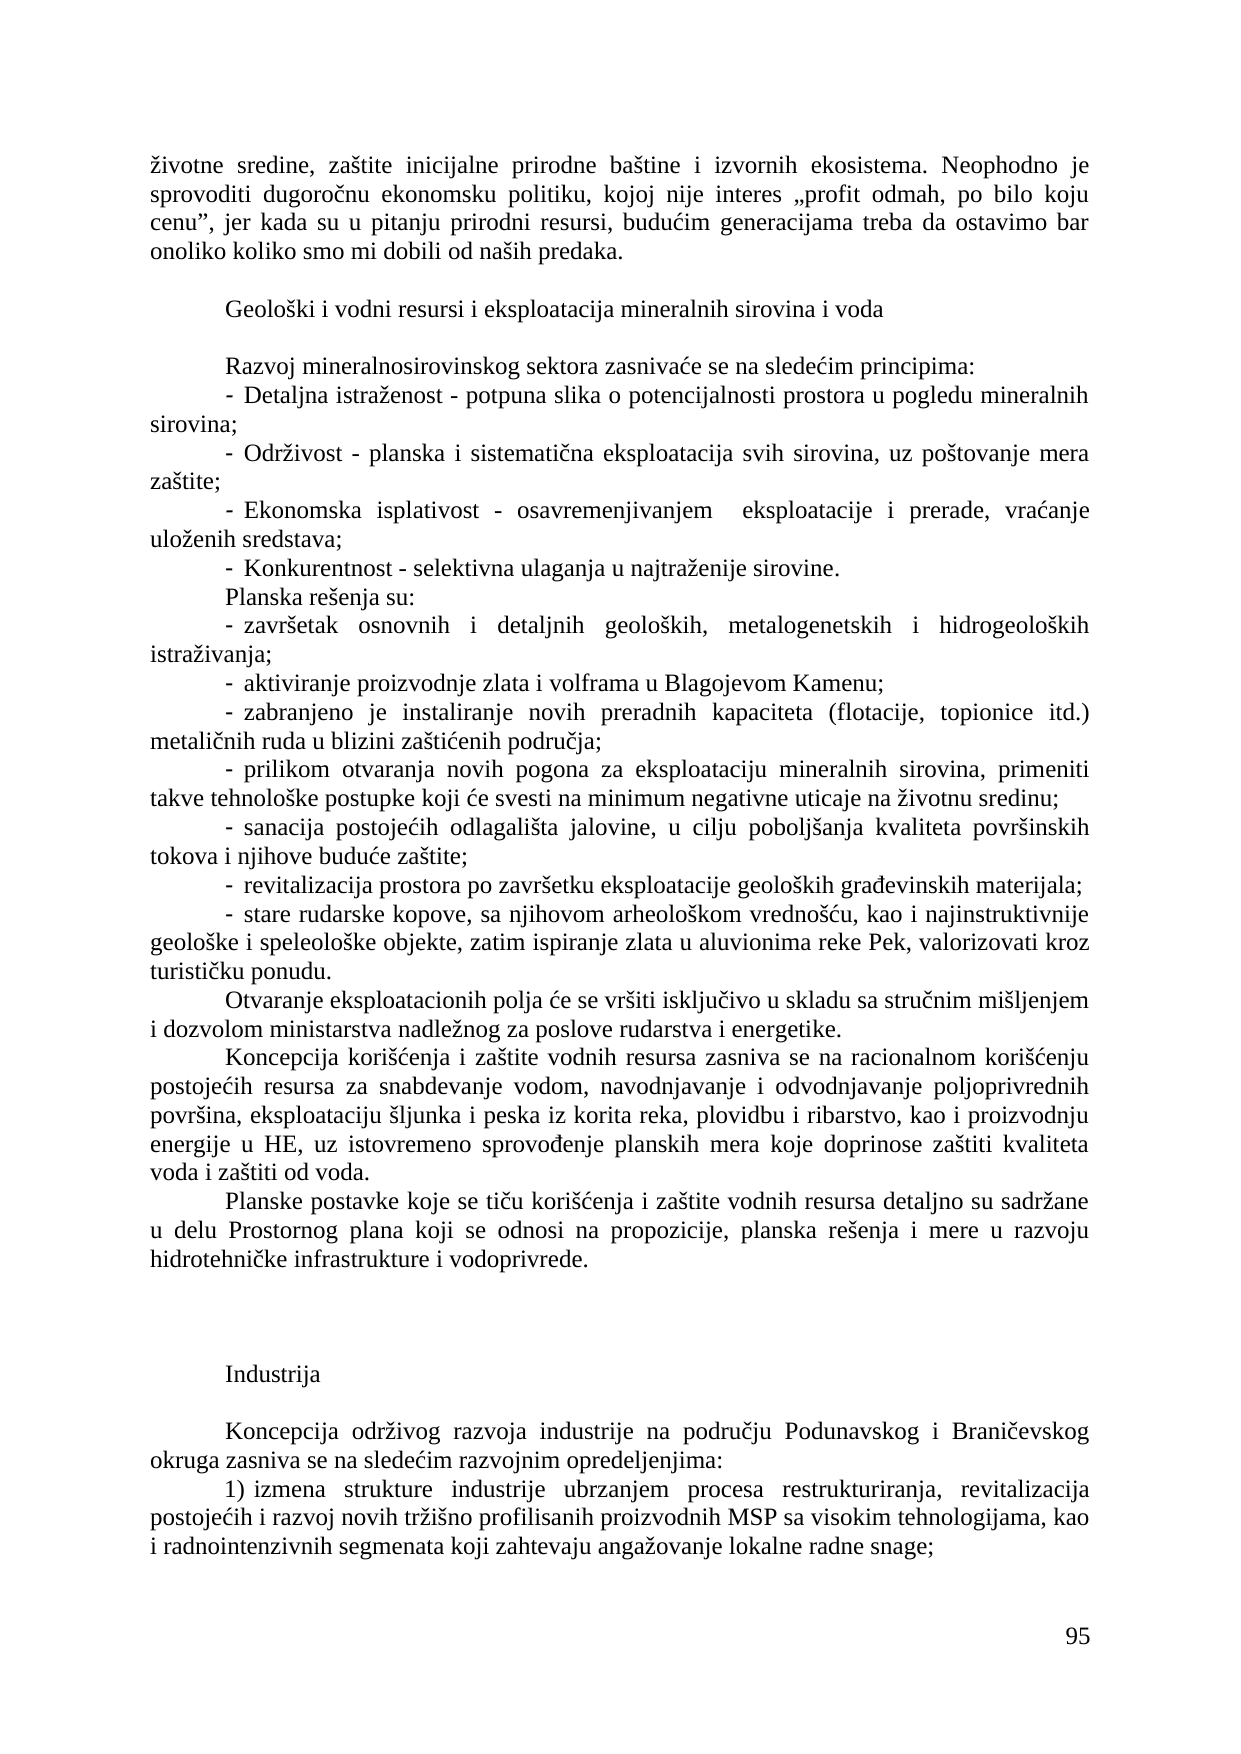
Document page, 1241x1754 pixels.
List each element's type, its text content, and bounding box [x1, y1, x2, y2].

list zabranjeno je instaliranje novih preradnih kapaciteta (flotacije, topionice itd.) metaličnih ruda u blizini zaštićenih područja; [150, 697, 1090, 754]
list završetak osnovnih i detaljnih geoloških, metalogenetskih i hidrogeoloških istraživanja; [150, 610, 1090, 668]
list Održivost - planska i sistematična eksploatacija svih sirovina, uz poštovanje mera zaštite; [150, 438, 1090, 495]
text Otvaranje eksploatacionih polja će se vršiti isključivo u skladu sa stručnim mišljenjem i dozvolom ministarstva nadležnog za poslove rudarstva i energetike. [150, 985, 1090, 1042]
list izmena strukture industrije ubrzanjem procesa restrukturiranja, revitalizacija postojećih i razvoj novih tržišno profilisanih proizvodnih MSP sa visokim tehnologijama, kao i radnointenzivnih segmenata koji zahtevaju angažovanje lokalne radne snage; [150, 1474, 1090, 1560]
list sanacija postojećih odlagališta jalovine, u cilju poboljšanja kvaliteta površinskih tokova i njihove buduće zaštite; [150, 812, 1090, 870]
text Koncepcija održivog razvoja industrije na području Podunavskog i Braničevskog okruga zasniva se na sledećim razvojnim opredeljenjima: [150, 1416, 1090, 1474]
text Planske postavke koje se tiču korišćenja i zaštite vodnih resursa detaljno su sadržane u delu Prostornog plana koji se odnosi na propozicije, planska rešenja i mere u razvoju hidrotehničke infrastrukture i vodoprivrede. [150, 1186, 1090, 1272]
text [150, 150, 1090, 265]
list stare rudarske kopove, sa njihovom arheološkom vrednošću, kao i najinstruktivnije geološke i speleološke objekte, zatim ispiranje zlata u aluvionima reke Pek, valorizovati kroz turističku ponudu. [150, 898, 1090, 985]
list prilikom otvaranja novih pogona za eksploataciju mineralnih sirovina, primeniti takve tehnološke postupke koji će svesti na minimum negativne uticaje na životnu sredinu; [150, 754, 1090, 812]
list aktiviranje proizvodnje zlata i volframa u Blagojevom Kamenu; [150, 668, 1090, 697]
text Razvoj mineralnosirovinskog sektora zasnivaće se na sledećim principima: [150, 351, 1090, 380]
list revitalizacija prostora po završetku eksploatacije geoloških građevinskih materijala; [150, 870, 1090, 898]
list Konkurentnost - selektivna ulaganja u najtraženije sirovine. [150, 553, 1090, 582]
text Geološki i vodni resursi i eksploatacija mineralnih sirovina i voda [225, 294, 1090, 322]
text Industrija [150, 1359, 1090, 1387]
list Detaljna istraženost - potpuna slika o potencijalnosti prostora u pogledu mineralnih sirovina; [150, 380, 1090, 438]
text Koncepcija korišćenja i zaštite vodnih resursa zasniva se na racionalnom korišćenju postojećih resursa za snabdevanje vodom, navodnjavanje i odvodnjavanje poljoprivrednih površina, eksploataciju šljunka i peska iz korita reka, plovidbu i ribarstvo, kao i proizvodnju energije u HE, uz istovremeno sprovođenje planskih mera koje doprinose zaštiti kvaliteta voda i zaštiti od voda. [150, 1042, 1090, 1186]
list Ekonomska isplativost - osavremenjivanjem eksploatacije i prerade, vraćanje uloženih sredstava; [150, 495, 1090, 553]
text Planska rešenja su: [150, 582, 1090, 610]
